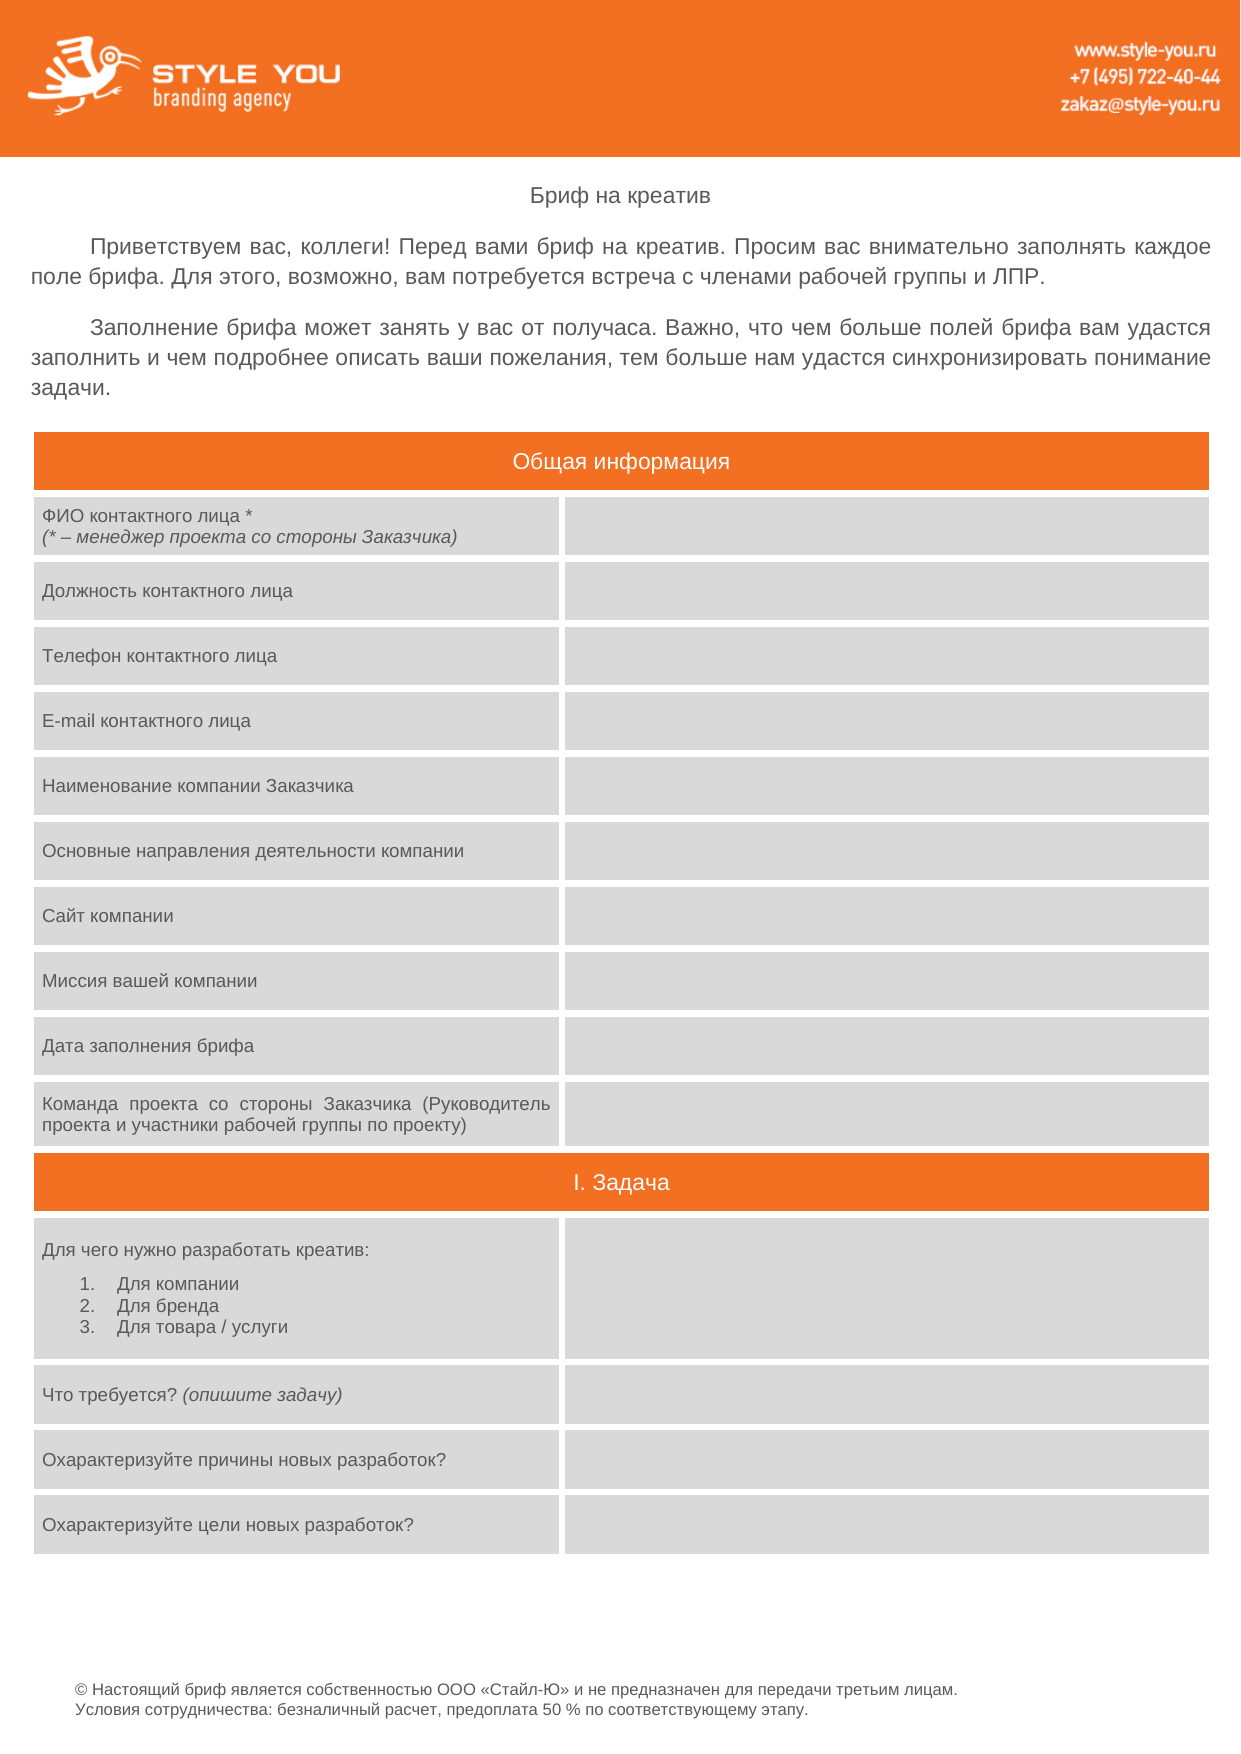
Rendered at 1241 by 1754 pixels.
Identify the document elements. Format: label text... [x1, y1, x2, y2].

table_cell [565, 1082, 1209, 1146]
text Заполнение брифа может занять у вас от получаса. Важно, что чем больше полей брифа вам удастся заполнить и чем подробнее описать ваши пожелания, тем больше нам удастся синхронизировать понимание задачи. [31, 314, 1212, 401]
table_cell [565, 497, 1209, 555]
table_cell Миссия вашей компании [34, 952, 559, 1010]
table_cell [565, 887, 1209, 945]
table_cell [565, 822, 1209, 880]
table_cell [565, 1495, 1209, 1554]
table_cell [565, 1365, 1209, 1424]
table_cell [565, 627, 1209, 685]
table_cell Сайт компании [34, 887, 559, 945]
table_cell Основные направления деятельности компании [34, 822, 559, 880]
picture [0, 0, 1241, 157]
table_header Общая информация [34, 432, 1209, 490]
table_cell [565, 1218, 1209, 1359]
text Бриф на креатив [75, 182, 1165, 208]
table_cell Дата заполнения брифа [34, 1017, 559, 1075]
table_cell Команда проекта со стороны Заказчика (Руководитель проекта и участники рабочей группы по проекту) [34, 1082, 559, 1146]
table_cell I. Задача [34, 1153, 1209, 1211]
table_cell [565, 562, 1209, 620]
table_cell Телефон контактного лица [34, 627, 559, 685]
table_cell Наименование компании Заказчика [34, 757, 559, 815]
table_cell Должность контактного лица [34, 562, 559, 620]
text Приветствуем вас, коллеги! Перед вами бриф на креатив. Просим вас внимательно заполнять каждое поле брифа. Для этого, возможно, вам потребуется встреча с членами рабочей группы и ЛПР. [31, 233, 1212, 289]
table_cell [565, 1017, 1209, 1075]
table_cell Что требуется? (опишите задачу) [34, 1365, 559, 1424]
table_cell ФИО контактного лица * (* – менеджер проекта со стороны Заказчика) [34, 497, 559, 555]
table_cell Охарактеризуйте причины новых разработок? [34, 1430, 559, 1489]
table_cell Охарактеризуйте цели новых разработок? [34, 1495, 559, 1554]
table_cell E-mail контактного лица [34, 692, 559, 750]
table_cell [565, 1430, 1209, 1489]
table_cell [565, 757, 1209, 815]
table_cell Для чего нужно разработать креатив: Для компании Для бренда Для товара / услуги [34, 1218, 559, 1359]
table_cell [565, 692, 1209, 750]
table_cell [565, 952, 1209, 1010]
